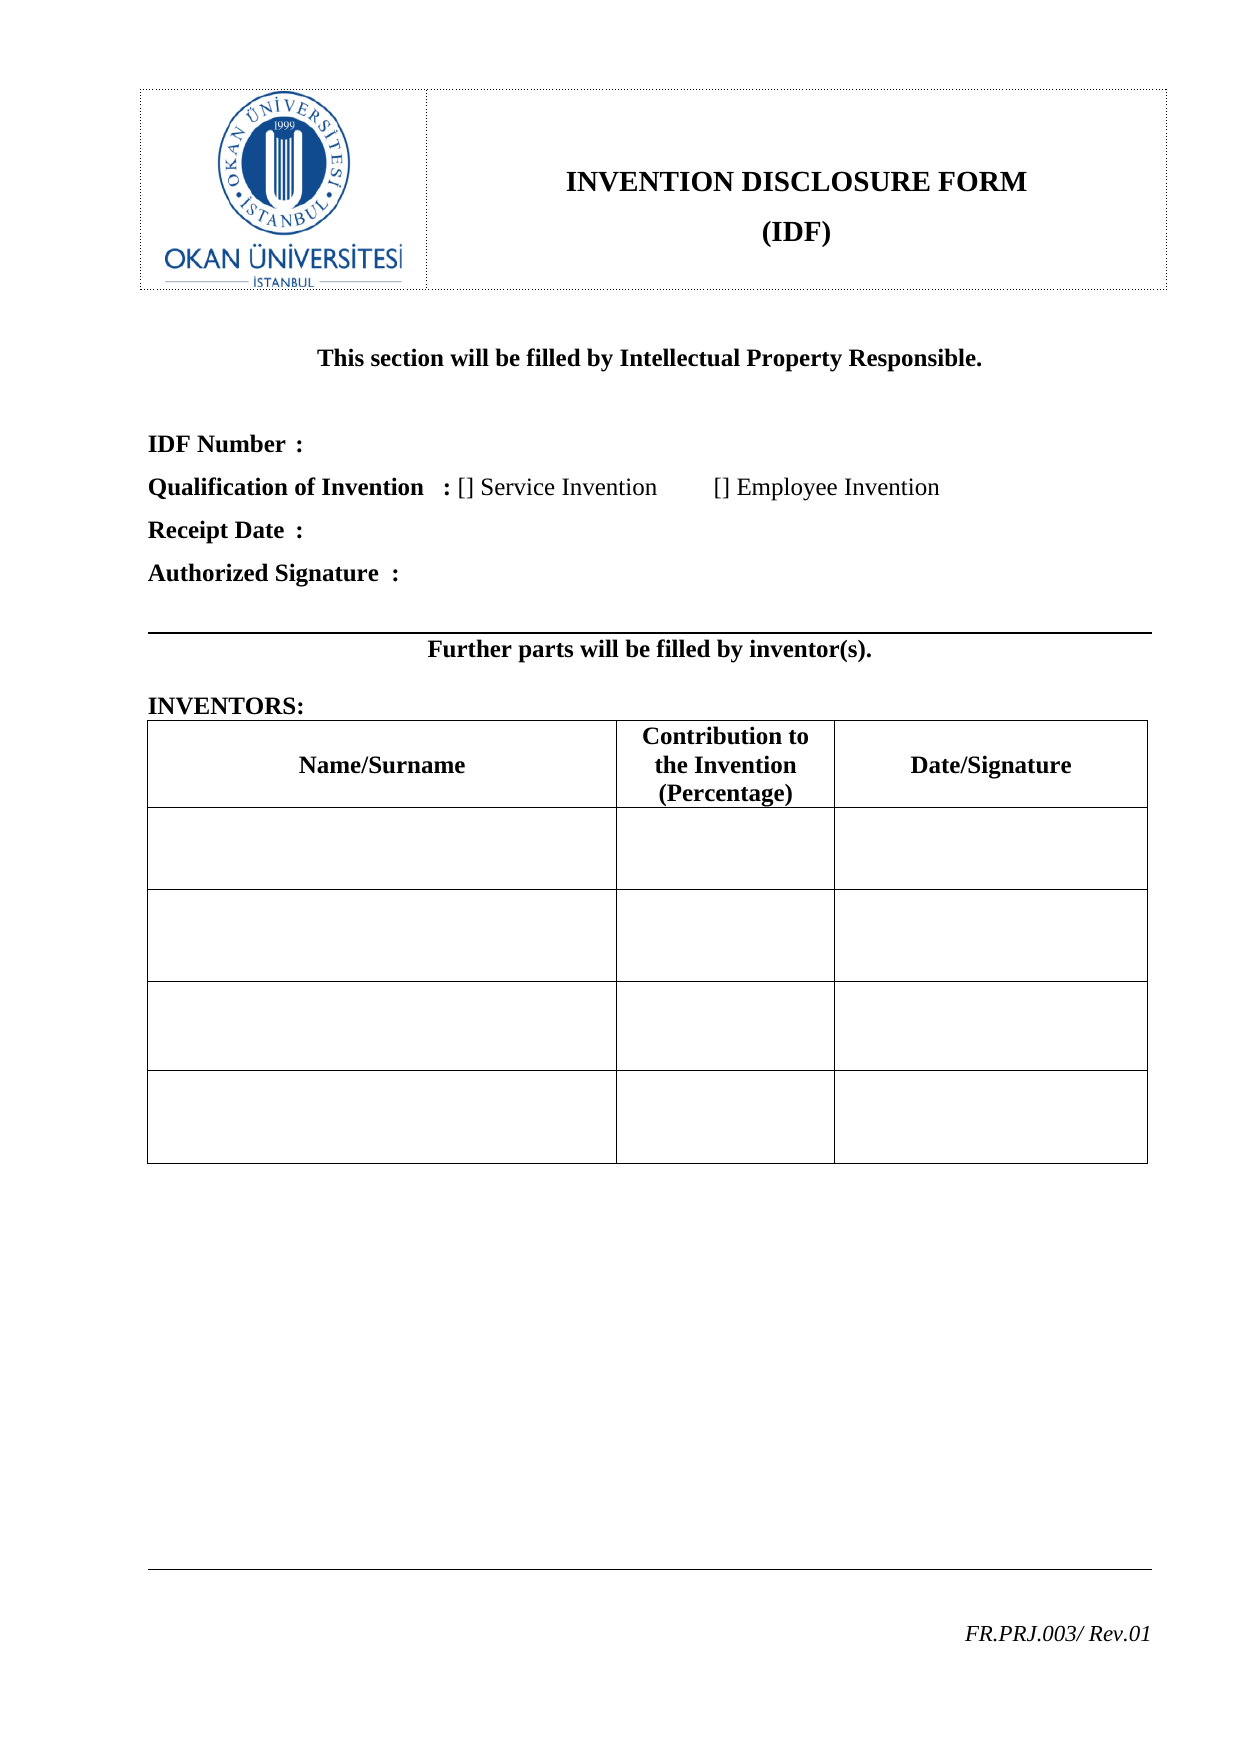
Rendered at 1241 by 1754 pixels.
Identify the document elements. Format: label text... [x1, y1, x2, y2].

table_cell [148, 1071, 616, 1163]
table_cell [148, 890, 616, 981]
table_cell [617, 1071, 834, 1163]
table_cell [148, 808, 616, 889]
table_cell [617, 982, 834, 1070]
picture [165, 91, 402, 287]
table_cell [617, 890, 834, 981]
table_header Date/Signature [835, 721, 1147, 807]
table_cell [617, 808, 834, 889]
text Qualification of Invention : [] Service Invention [] Employee Invention [148, 472, 1152, 501]
table_cell [148, 982, 616, 1070]
text INVENTORS: [148, 691, 1152, 720]
text Receipt Date : [148, 515, 1152, 544]
table_cell [835, 890, 1147, 981]
text Further parts will be filled by inventor(s). [148, 634, 1152, 662]
text This section will be filled by Intellectual Property Responsible. [148, 343, 1152, 371]
text IDF Number : [148, 429, 1152, 458]
table_cell [835, 1071, 1147, 1163]
table_cell [835, 808, 1147, 889]
table_header Name/Surname [148, 721, 616, 807]
text Authorized Signature : [148, 558, 1152, 587]
table_cell [835, 982, 1147, 1070]
table_header Contribution to the Invention (Percentage) [617, 721, 834, 807]
